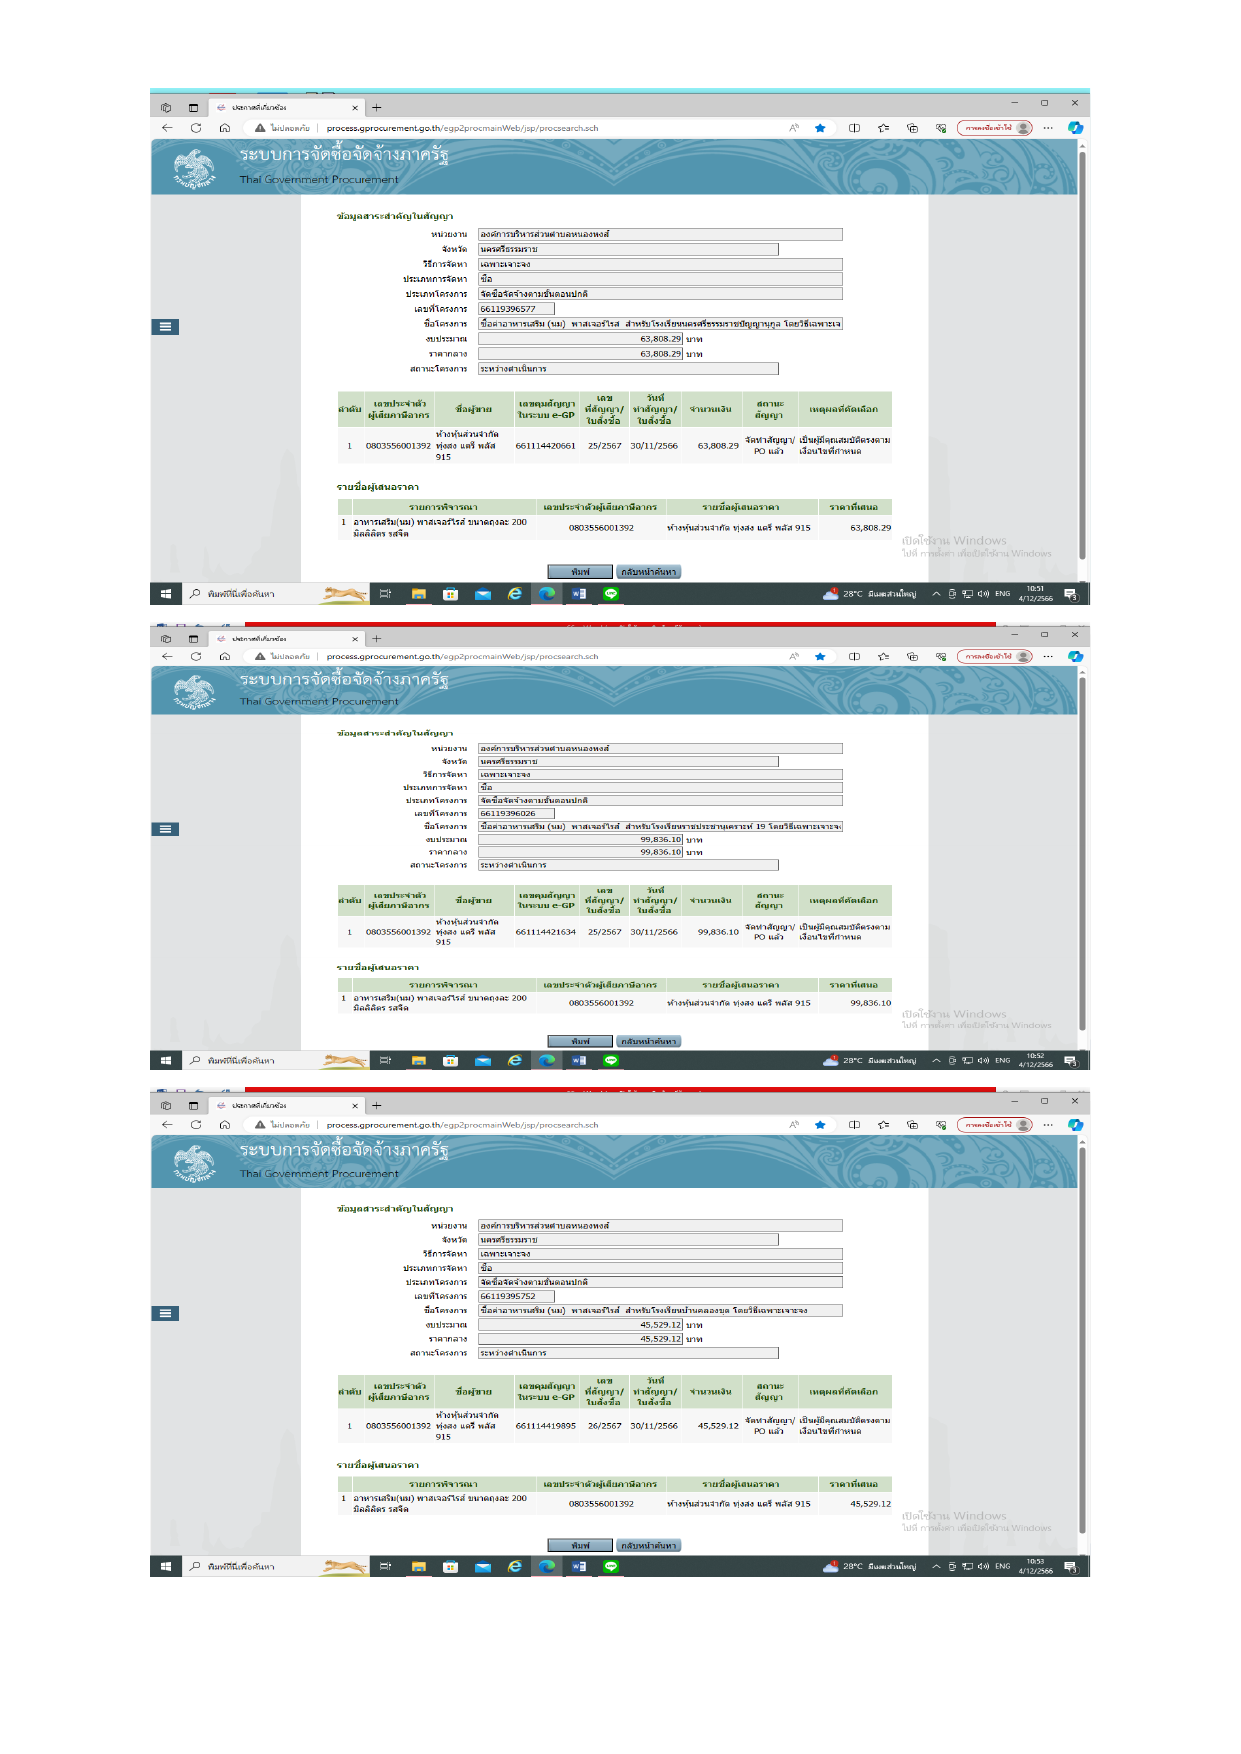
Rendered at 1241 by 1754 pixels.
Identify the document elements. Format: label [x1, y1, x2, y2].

picture [150, 88, 1091, 605]
picture [150, 1087, 1091, 1577]
picture [150, 622, 1091, 1070]
